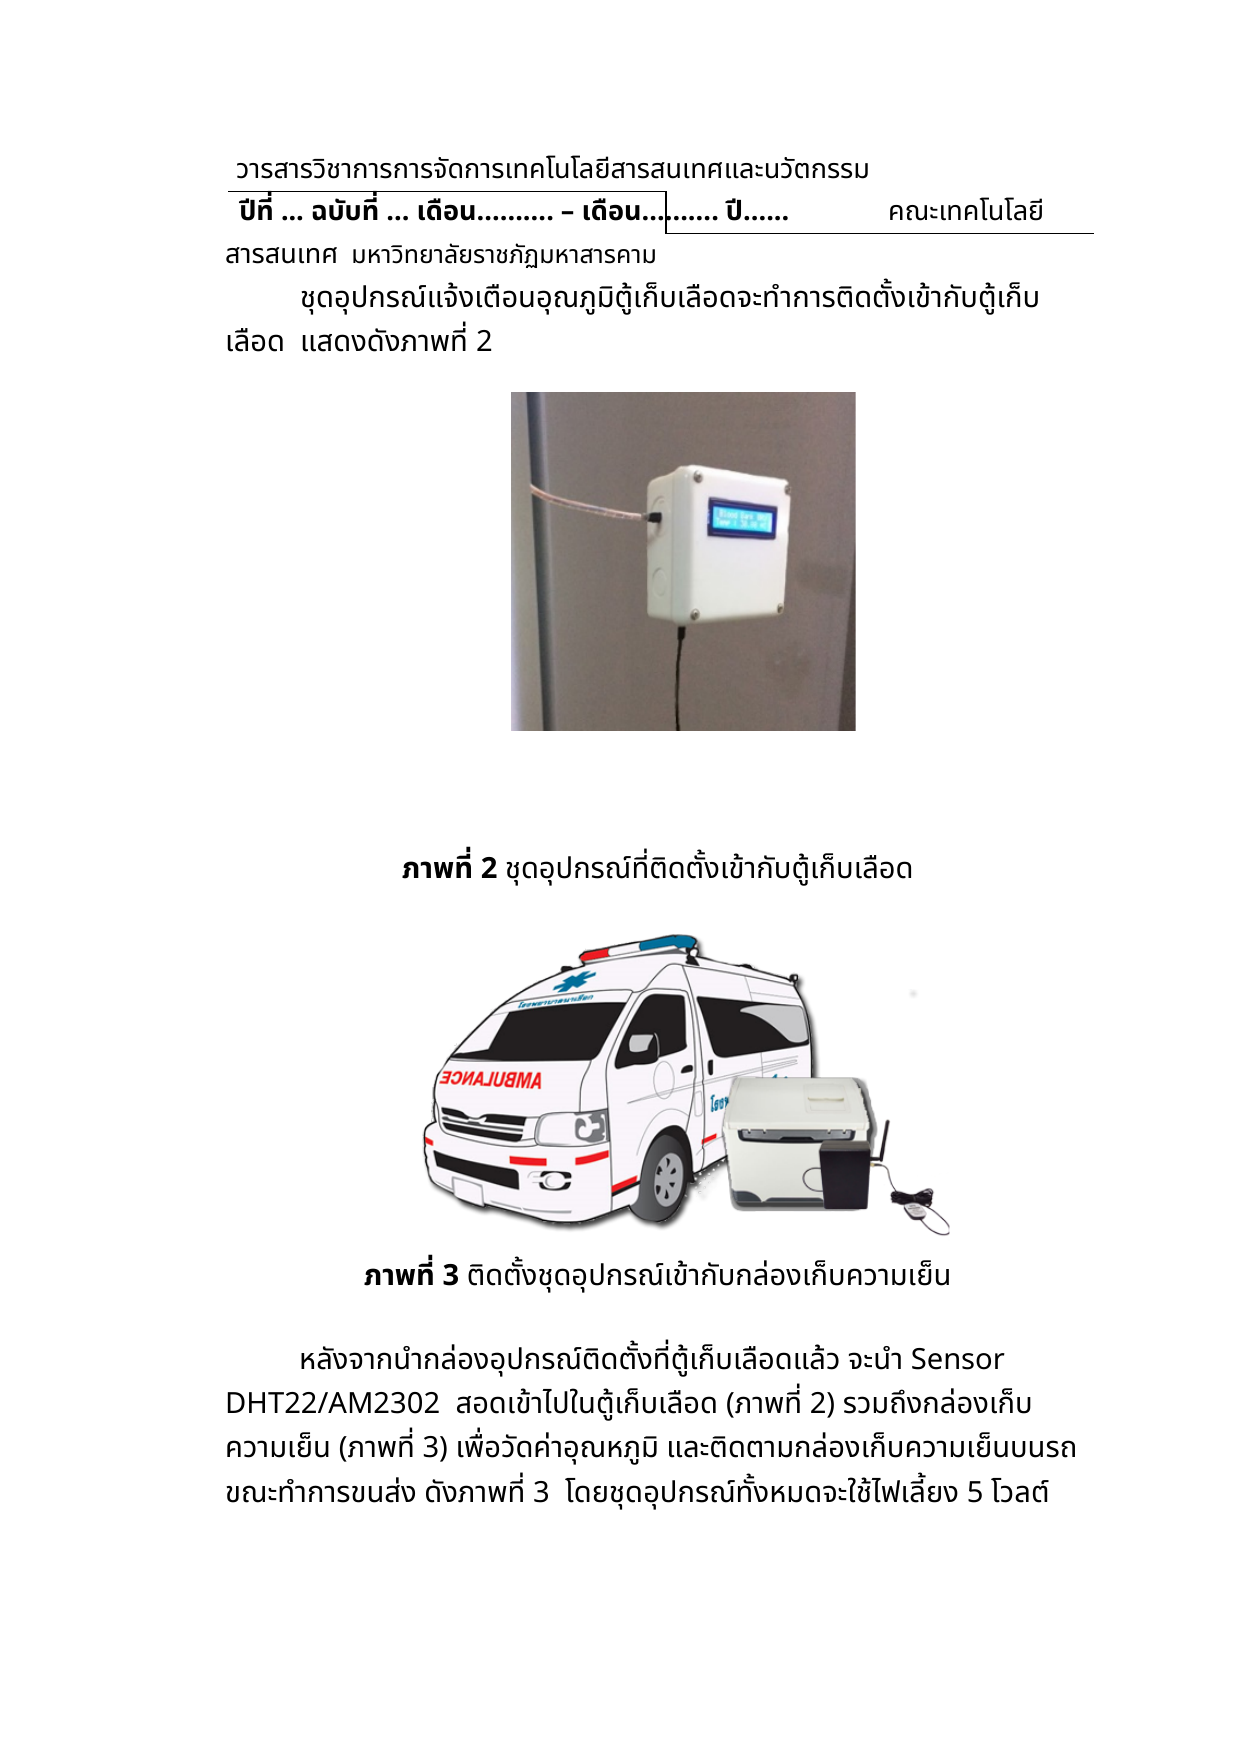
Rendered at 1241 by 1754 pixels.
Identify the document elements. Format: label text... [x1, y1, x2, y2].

text หลังจากนำกล่องอุปกรณ์ติดตั้งที่ตู้เก็บเลือดแล้ว จะนำ Sensor DHT22/AM2302 สอดเข้าไปในตู้เก็บเลือด (ภาพที่ 2) รวมถึงกล่องเก็บความเย็น (ภาพที่ 3) เพื่อวัดค่าอุณหภูมิ และติดตามกล่องเก็บความเย็นบนรถขณะทำการขนส่ง ดังภาพที่ 3 โดยชุดอุปกรณ์ทั้งหมดจะใช้ไฟเลี้ยง 5 โวลต์ [225, 1338, 1090, 1515]
text ภาพที่ 2 ชุดอุปกรณ์ที่ติดตั้งเข้ากับตู้เก็บเลือด [225, 847, 1090, 891]
picture [511, 392, 856, 731]
text ชุดอุปกรณ์แจ้งเตือนอุณภูมิตู้เก็บเลือดจะทำการติดตั้งเข้ากับตู้เก็บเลือด แสดงดังภาพที่ 2 [225, 276, 1090, 364]
picture [395, 907, 966, 1254]
